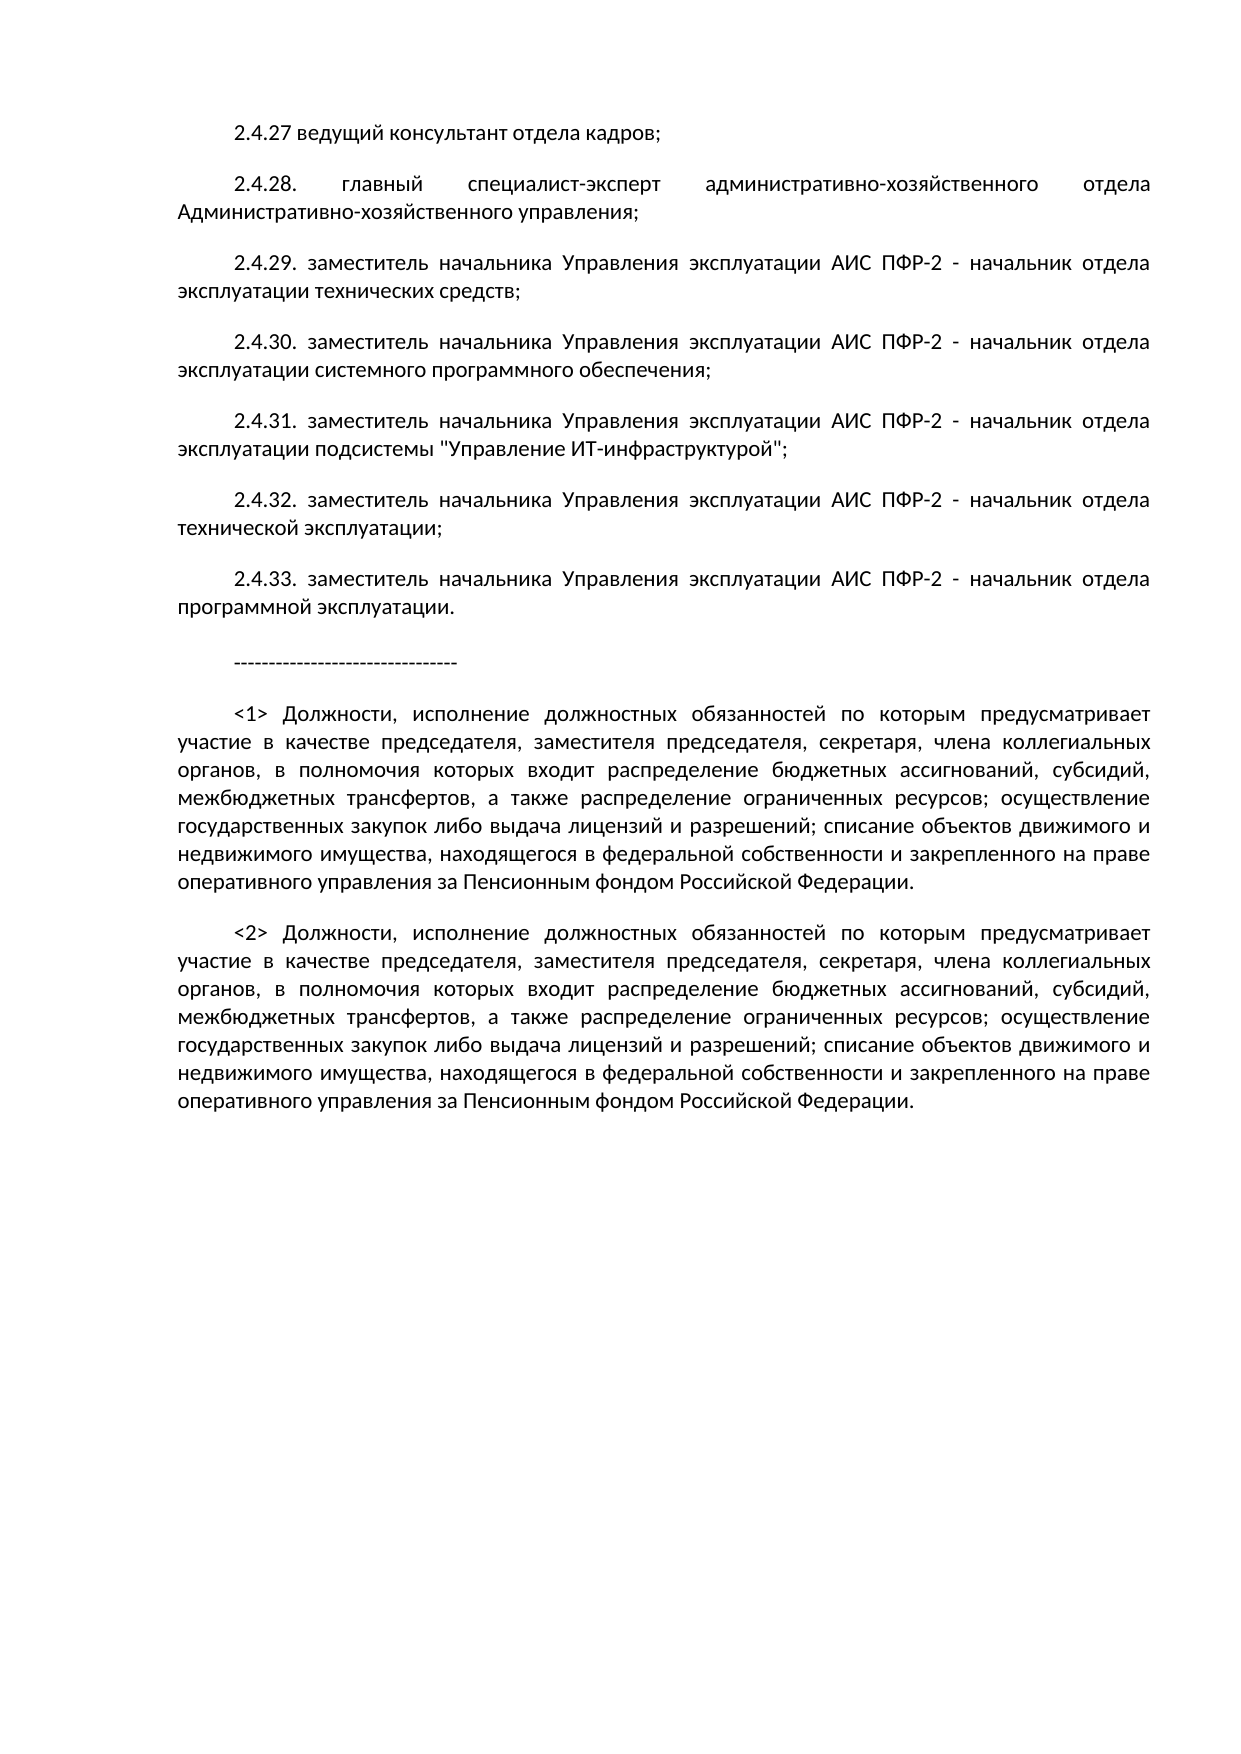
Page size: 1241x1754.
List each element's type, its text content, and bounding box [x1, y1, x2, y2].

text 2.4.27 ведущий консультант отдела кадров; [177, 118, 1152, 146]
text 2.4.30. заместитель начальника Управления эксплуатации АИС ПФР-2 - начальник отдела эксплуатации системного программного обеспечения; [177, 327, 1152, 383]
text <2> Должности, исполнение должностных обязанностей по которым предусматривает участие в качестве председателя, заместителя председателя, секретаря, члена коллегиальных органов, в полномочия которых входит распределение бюджетных ассигнований, субсидий, межбюджетных трансфертов, а также распределение ограниченных ресурсов; осуществление государственных закупок либо выдача лицензий и разрешений; списание объектов движимого и недвижимого имущества, находящегося в федеральной собственности и закрепленного на праве оперативного управления за Пенсионным фондом Российской Федерации. [177, 918, 1152, 1114]
text <1> Должности, исполнение должностных обязанностей по которым предусматривает участие в качестве председателя, заместителя председателя, секретаря, члена коллегиальных органов, в полномочия которых входит распределение бюджетных ассигнований, субсидий, межбюджетных трансфертов, а также распределение ограниченных ресурсов; осуществление государственных закупок либо выдача лицензий и разрешений; списание объектов движимого и недвижимого имущества, находящегося в федеральной собственности и закрепленного на праве оперативного управления за Пенсионным фондом Российской Федерации. [177, 699, 1152, 895]
text 2.4.28. главный специалист-эксперт административно-хозяйственного отдела Административно-хозяйственного управления; [177, 169, 1152, 225]
text 2.4.31. заместитель начальника Управления эксплуатации АИС ПФР-2 - начальник отдела эксплуатации подсистемы "Управление ИТ-инфраструктурой"; [177, 406, 1152, 462]
text 2.4.32. заместитель начальника Управления эксплуатации АИС ПФР-2 - начальник отдела технической эксплуатации; [177, 485, 1152, 541]
text -------------------------------- [177, 648, 1152, 676]
text 2.4.29. заместитель начальника Управления эксплуатации АИС ПФР-2 - начальник отдела эксплуатации технических средств; [177, 248, 1152, 304]
text 2.4.33. заместитель начальника Управления эксплуатации АИС ПФР-2 - начальник отдела программной эксплуатации. [177, 564, 1152, 620]
